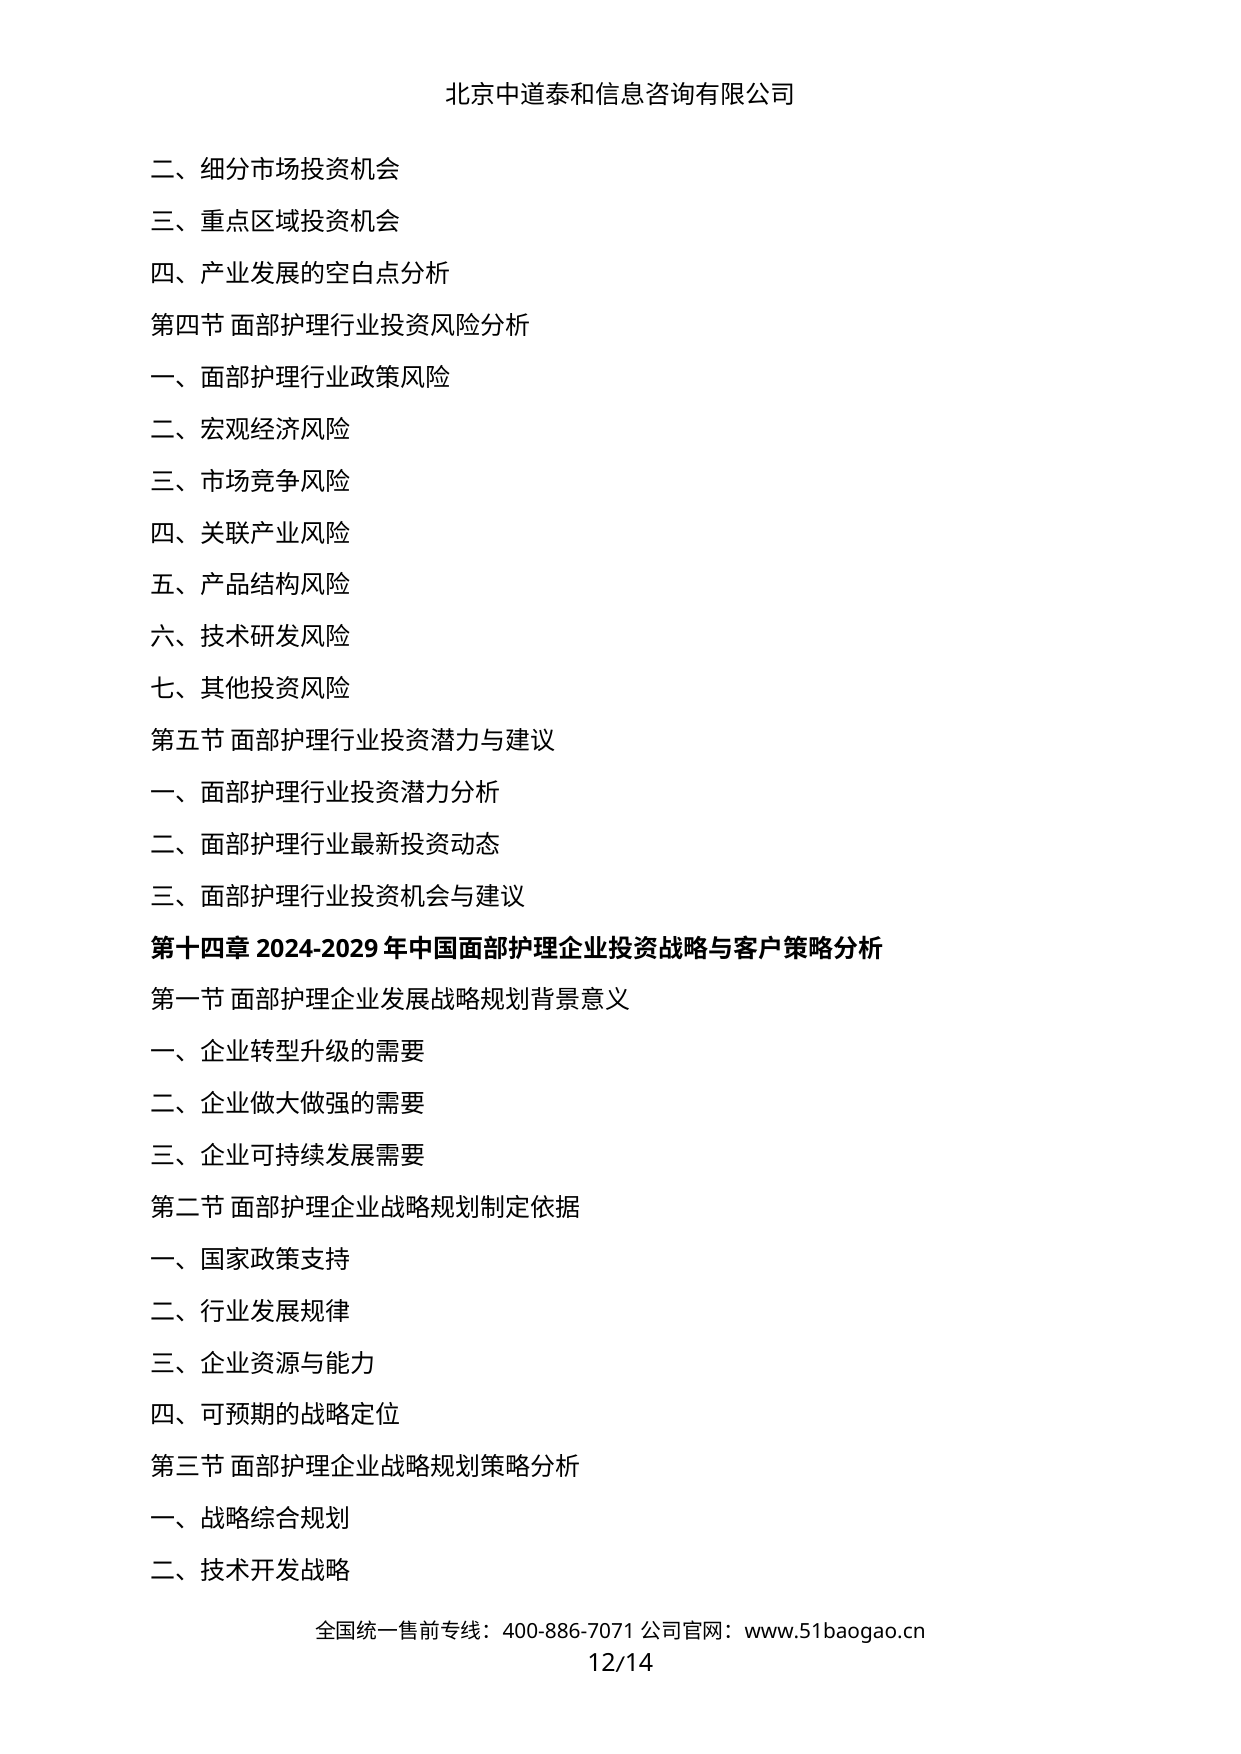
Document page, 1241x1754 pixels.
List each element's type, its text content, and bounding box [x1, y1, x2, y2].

text 三、面部护理行业投资机会与建议 [150, 876, 1090, 912]
text 二、企业做大做强的需要 [150, 1084, 1090, 1120]
text 一、面部护理行业政策风险 [150, 357, 1090, 394]
text 第十四章 2024-2029年中国面部护理企业投资战略与客户策略分析 [150, 928, 1090, 964]
text 第一节 面部护理企业发展战略规划背景意义 [150, 980, 1090, 1016]
text 二、面部护理行业最新投资动态 [150, 824, 1090, 861]
text 六、技术研发风险 [150, 617, 1090, 653]
text 七、其他投资风险 [150, 669, 1090, 705]
text 三、企业资源与能力 [150, 1343, 1090, 1379]
text 四、可预期的战略定位 [150, 1395, 1090, 1431]
text 五、产品结构风险 [150, 565, 1090, 601]
text 二、细分市场投资机会 [150, 150, 1090, 186]
text 一、战略综合规划 [150, 1499, 1090, 1535]
text 四、关联产业风险 [150, 513, 1090, 549]
text 第二节 面部护理企业战略规划制定依据 [150, 1187, 1090, 1224]
text 一、面部护理行业投资潜力分析 [150, 772, 1090, 809]
text 三、企业可持续发展需要 [150, 1136, 1090, 1172]
text 二、行业发展规律 [150, 1291, 1090, 1327]
text 一、企业转型升级的需要 [150, 1032, 1090, 1068]
text 第五节 面部护理行业投资潜力与建议 [150, 721, 1090, 757]
text 三、市场竞争风险 [150, 461, 1090, 497]
text 一、国家政策支持 [150, 1239, 1090, 1276]
text 第三节 面部护理企业战略规划策略分析 [150, 1447, 1090, 1483]
text 三、重点区域投资机会 [150, 202, 1090, 238]
text 二、技术开发战略 [150, 1551, 1090, 1587]
text 二、宏观经济风险 [150, 409, 1090, 446]
text 四、产业发展的空白点分析 [150, 254, 1090, 290]
text 第四节 面部护理行业投资风险分析 [150, 306, 1090, 342]
